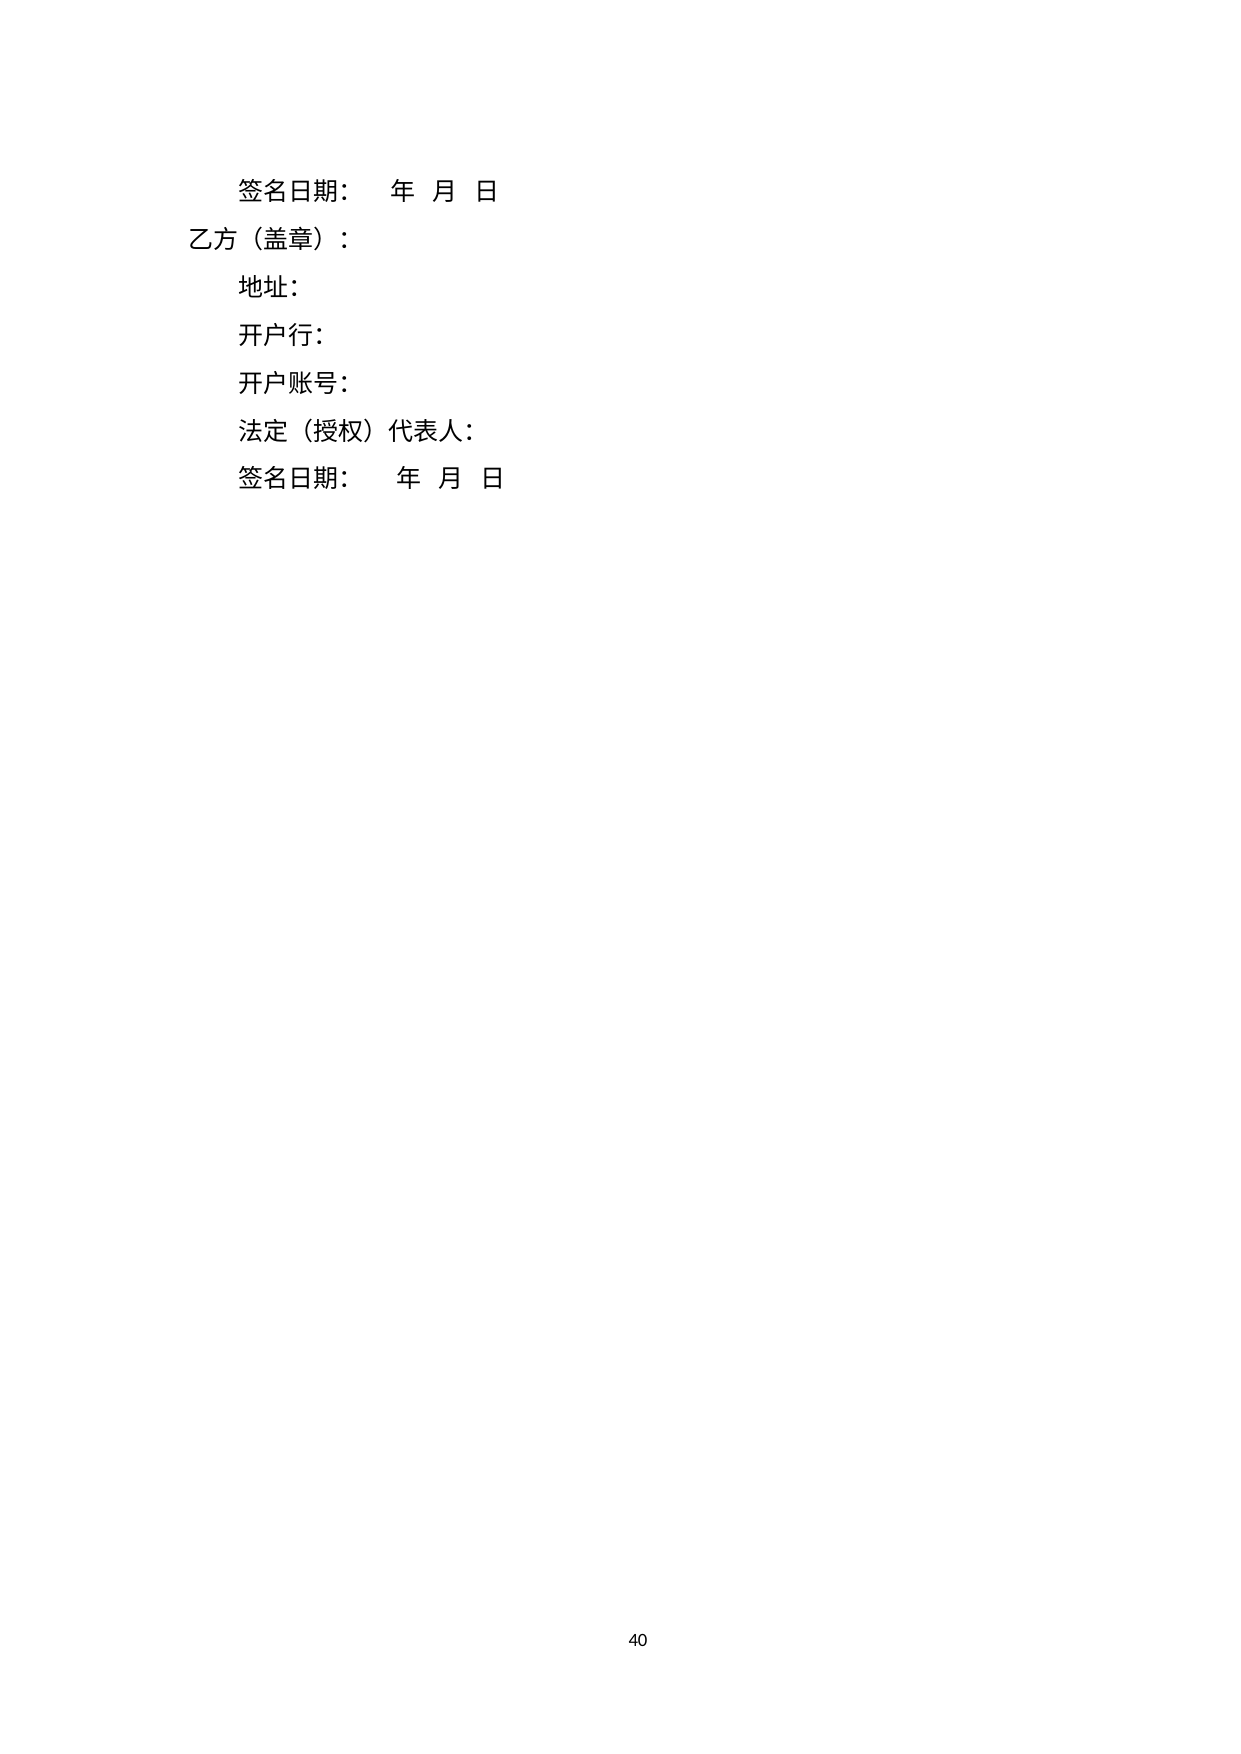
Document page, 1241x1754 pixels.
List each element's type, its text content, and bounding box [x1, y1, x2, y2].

text 乙方（盖章）： [188, 210, 1088, 258]
text 地址： [188, 258, 1088, 306]
text 签名日期： 年 月 日 [188, 449, 1088, 497]
text 开户账号： [188, 354, 1088, 402]
text 开户行： [188, 306, 1088, 354]
text 签名日期： 年 月 日 [188, 162, 1088, 210]
text 法定（授权）代表人： [188, 402, 1088, 449]
